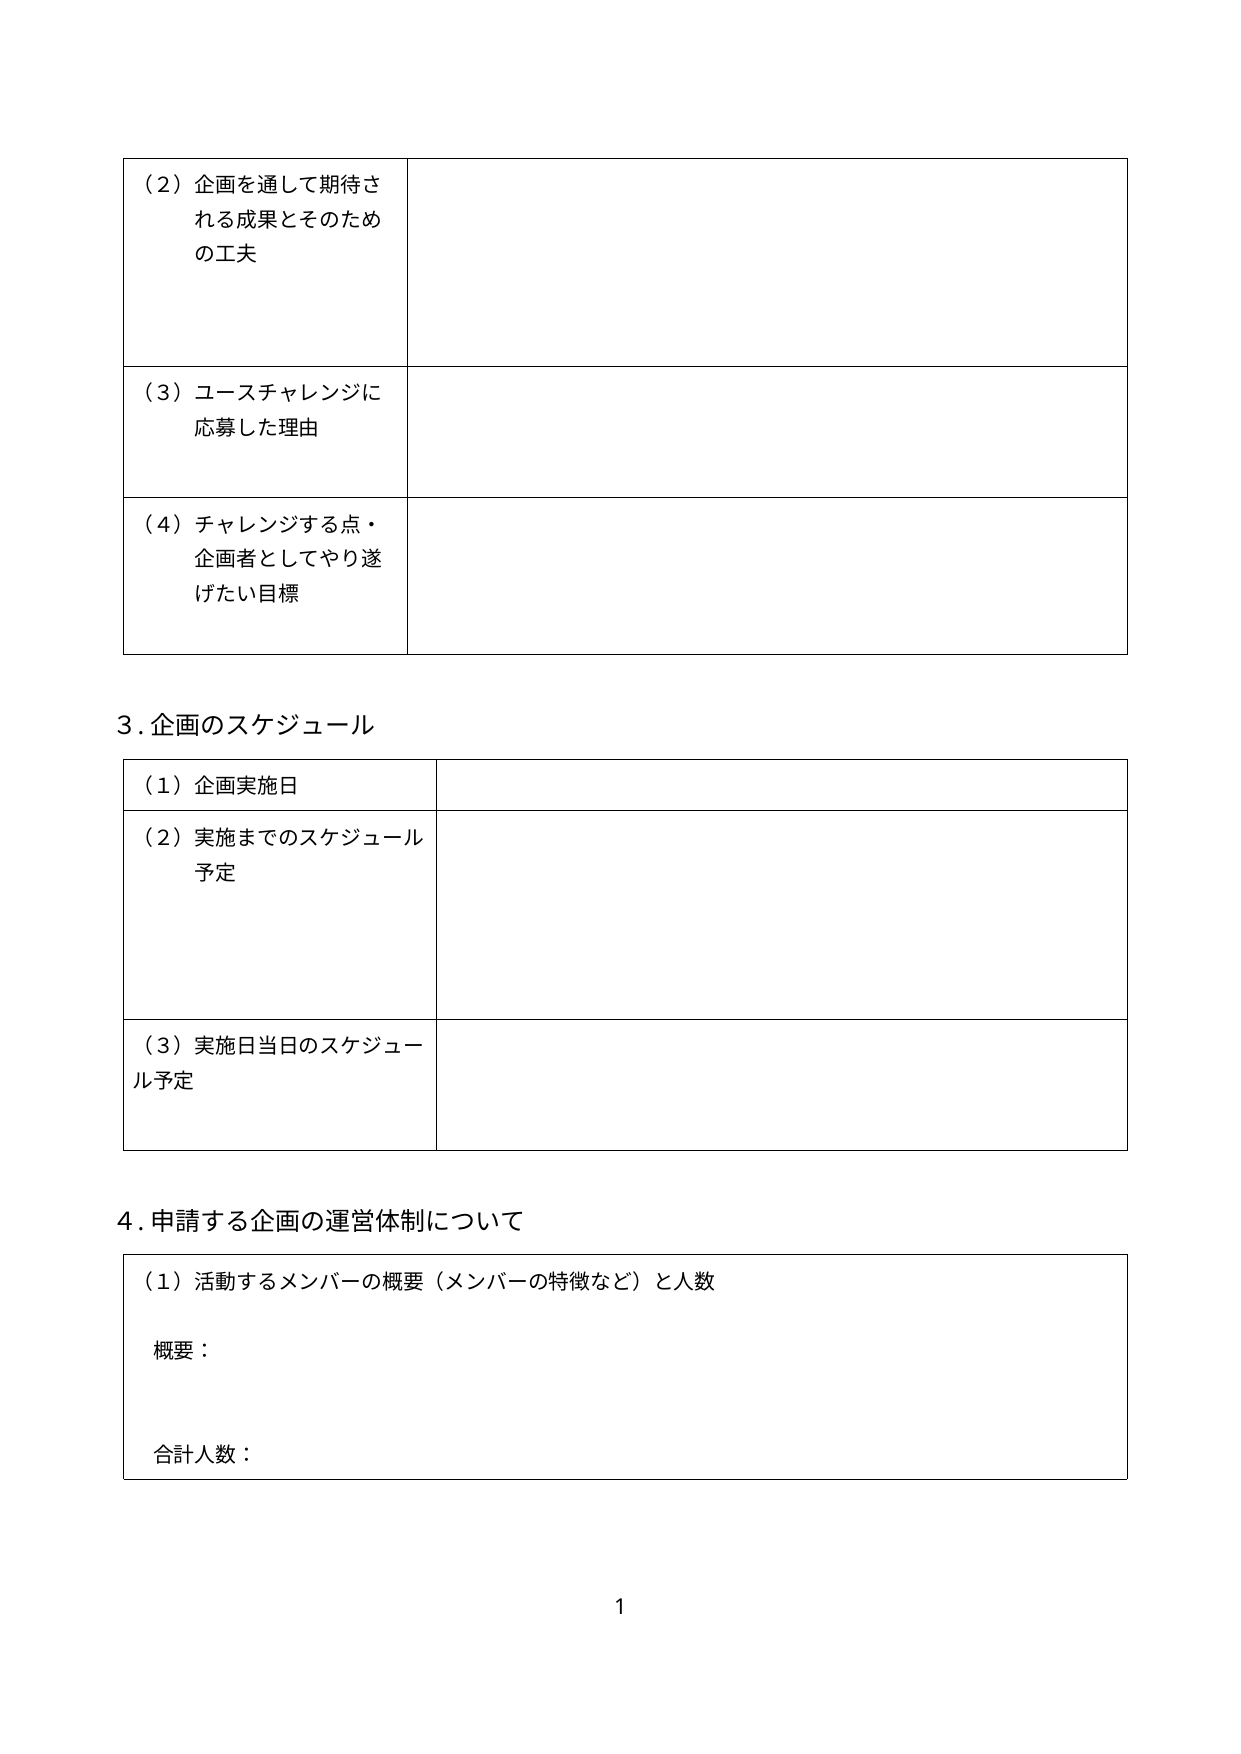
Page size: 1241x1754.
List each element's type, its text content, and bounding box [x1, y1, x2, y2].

table_cell [408, 367, 1127, 497]
table_cell （３）ユースチャレンジに応募した理由 [124, 367, 407, 497]
table_cell [437, 1020, 1127, 1150]
text ４. 申請する企画の運営体制について [112, 1185, 1128, 1254]
table_header （１）活動するメンバーの概要（メンバーの特徴など）と人数 概要： 合計人数： [124, 1255, 1127, 1479]
table_cell [408, 498, 1127, 654]
table_cell （２）実施までのスケジュール予定 [124, 811, 436, 1018]
table_cell （３）実施日当日のスケジュール予定 [124, 1020, 436, 1150]
table_header （１）企画実施日 [124, 760, 436, 810]
table_header [437, 760, 1127, 810]
table_cell （２）企画を通して期待される成果とそのための工夫 [124, 159, 407, 366]
text ３. 企画のスケジュール [112, 689, 1128, 758]
table_cell [437, 811, 1127, 1018]
table_cell [408, 159, 1127, 366]
table_cell （４）チャレンジする点・企画者としてやり遂げたい目標 [124, 498, 407, 654]
